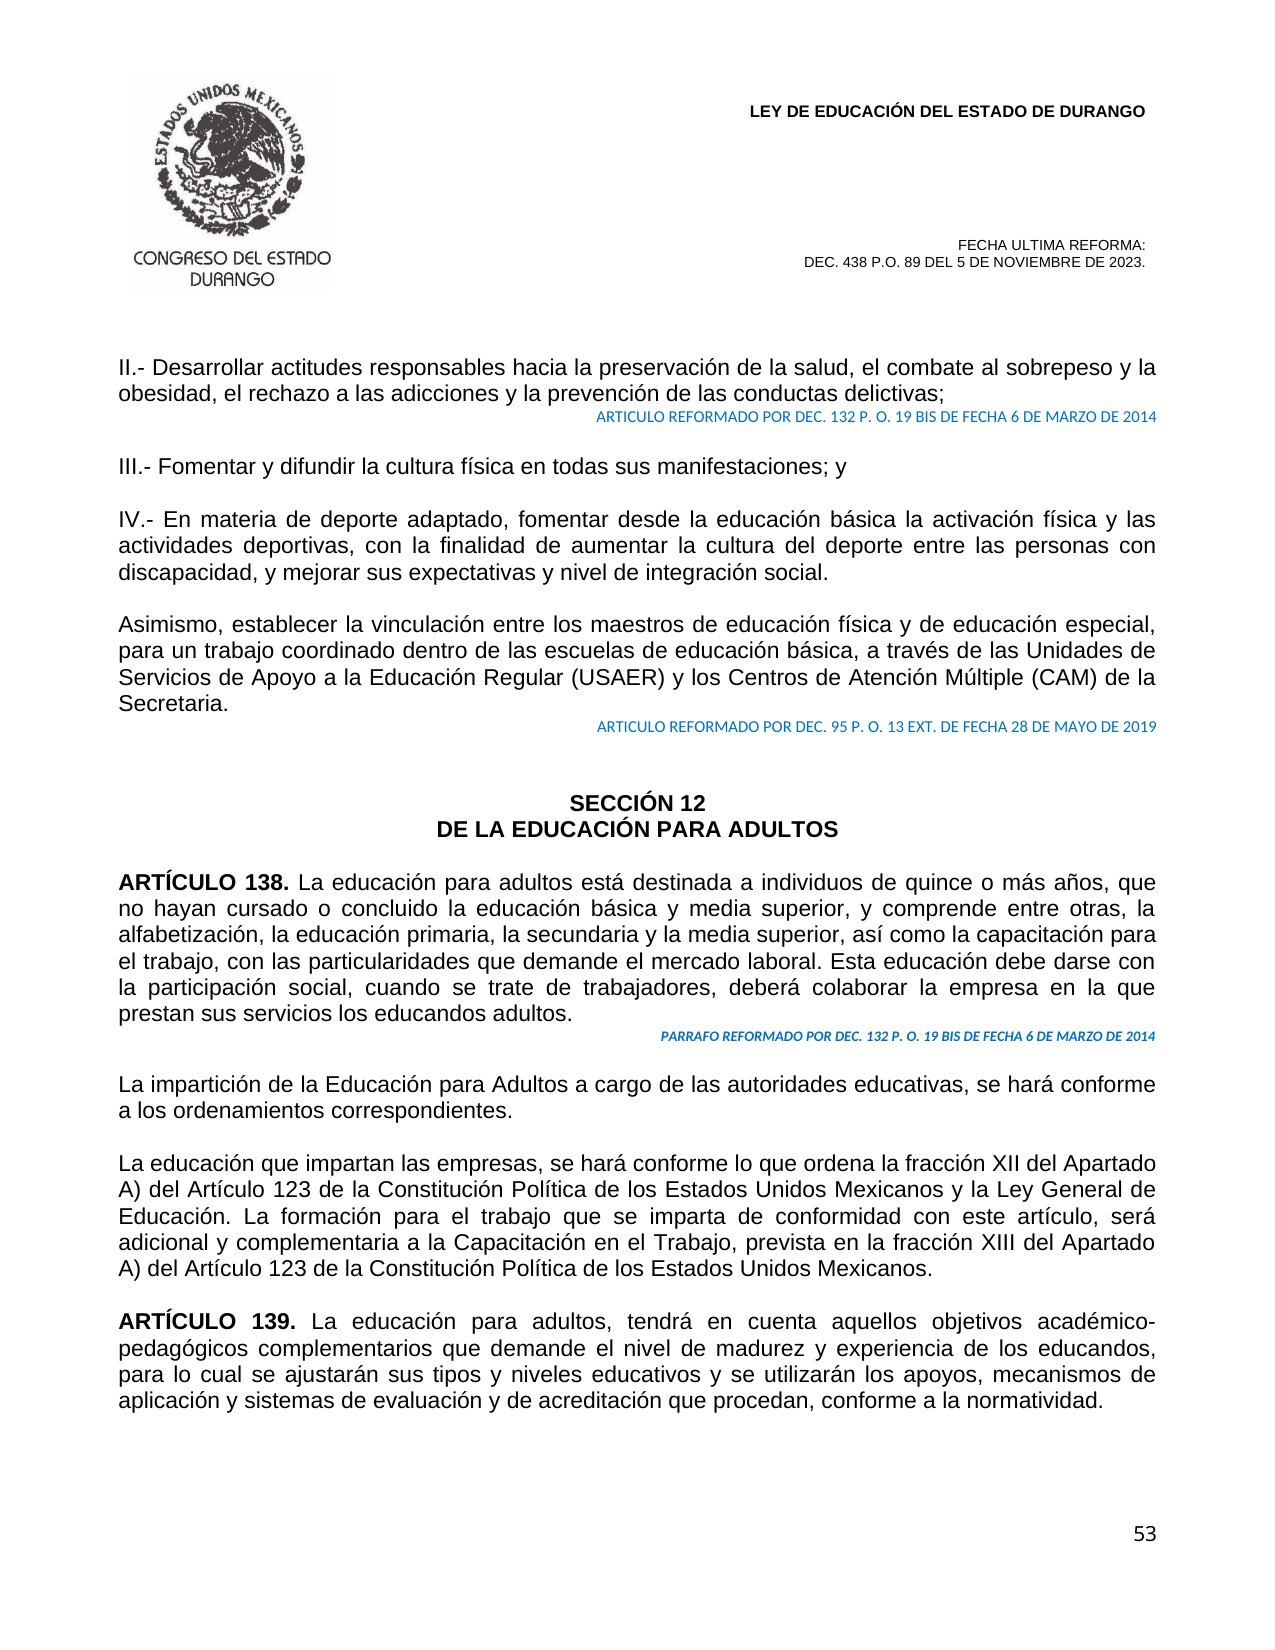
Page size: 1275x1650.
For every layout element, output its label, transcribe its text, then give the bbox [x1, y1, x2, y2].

text IV.- En materia de deporte adaptado, fomentar desde la educación básica la activación física y las actividades deportivas, con la finalidad de aumentar la cultura del deporte entre las personas con discapacidad, y mejorar sus expectativas y nivel de integración social. [118, 506, 1157, 585]
text Asimismo, establecer la vinculación entre los maestros de educación física y de educación especial, para un trabajo coordinado dentro de las escuelas de educación básica, a través de las Unidades de Servicios de Apoyo a la Educación Regular (USAER) y los Centros de Atención Múltiple (CAM) de la Secretaria. [118, 611, 1157, 717]
text II.- Desarrollar actitudes responsables hacia la preservación de la salud, el combate al sobrepeso y la obesidad, el rechazo a las adicciones y la prevención de las conductas delictivas; [118, 354, 1157, 406]
text PARRAFO REFORMADO POR DEC. 132 P. O. 19 BIS DE FECHA 6 DE MARZO DE 2014 [118, 1027, 1157, 1044]
text DE LA EDUCACIÓN PARA ADULTOS [118, 816, 1157, 842]
text La impartición de la Educación para Adultos a cargo de las autoridades educativas, se hará conforme a los ordenamientos correspondientes. [118, 1071, 1157, 1124]
text La educación que impartan las empresas, se hará conforme lo que ordena la fracción XII del Apartado A) del Artículo 123 de la Constitución Política de los Estados Unidos Mexicanos y la Ley General de Educación. La formación para el trabajo que se imparta de conformidad con este artículo, será adicional y complementaria a la Capacitación en el Trabajo, prevista en la fracción XIII del Apartado A) del Artículo 123 de la Constitución Política de los Estados Unidos Mexicanos. [118, 1150, 1157, 1282]
text ARTICULO REFORMADO POR DEC. 132 P. O. 19 BIS DE FECHA 6 DE MARZO DE 2014 [118, 406, 1157, 427]
text ARTÍCULO 139. La educación para adultos, tendrá en cuenta aquellos objetivos académico-pedagógicos complementarios que demande el nivel de madurez y experiencia de los educandos, para lo cual se ajustarán sus tipos y niveles educativos y se utilizarán los apoyos, mecanismos de aplicación y sistemas de evaluación y de acreditación que procedan, conforme a la normatividad. [118, 1308, 1157, 1413]
text III.- Fomentar y difundir la cultura física en todas sus manifestaciones; y [118, 453, 1157, 479]
text ARTICULO REFORMADO POR DEC. 95 P. O. 13 EXT. DE FECHA 28 DE MAYO DE 2019 [118, 717, 1157, 737]
text ARTÍCULO 138. La educación para adultos está destinada a individuos de quince o más años, que no hayan cursado o concluido la educación básica y media superior, y comprende entre otras, la alfabetización, la educación primaria, la secundaria y la media superior, así como la capacitación para el trabajo, con las particularidades que demande el mercado laboral. Esta educación debe darse con la participación social, cuando se trate de trabajadores, deberá colaborar la empresa en la que prestan sus servicios los educandos adultos. [118, 869, 1157, 1027]
picture [129, 73, 333, 293]
text SECCIÓN 12 [118, 789, 1157, 816]
